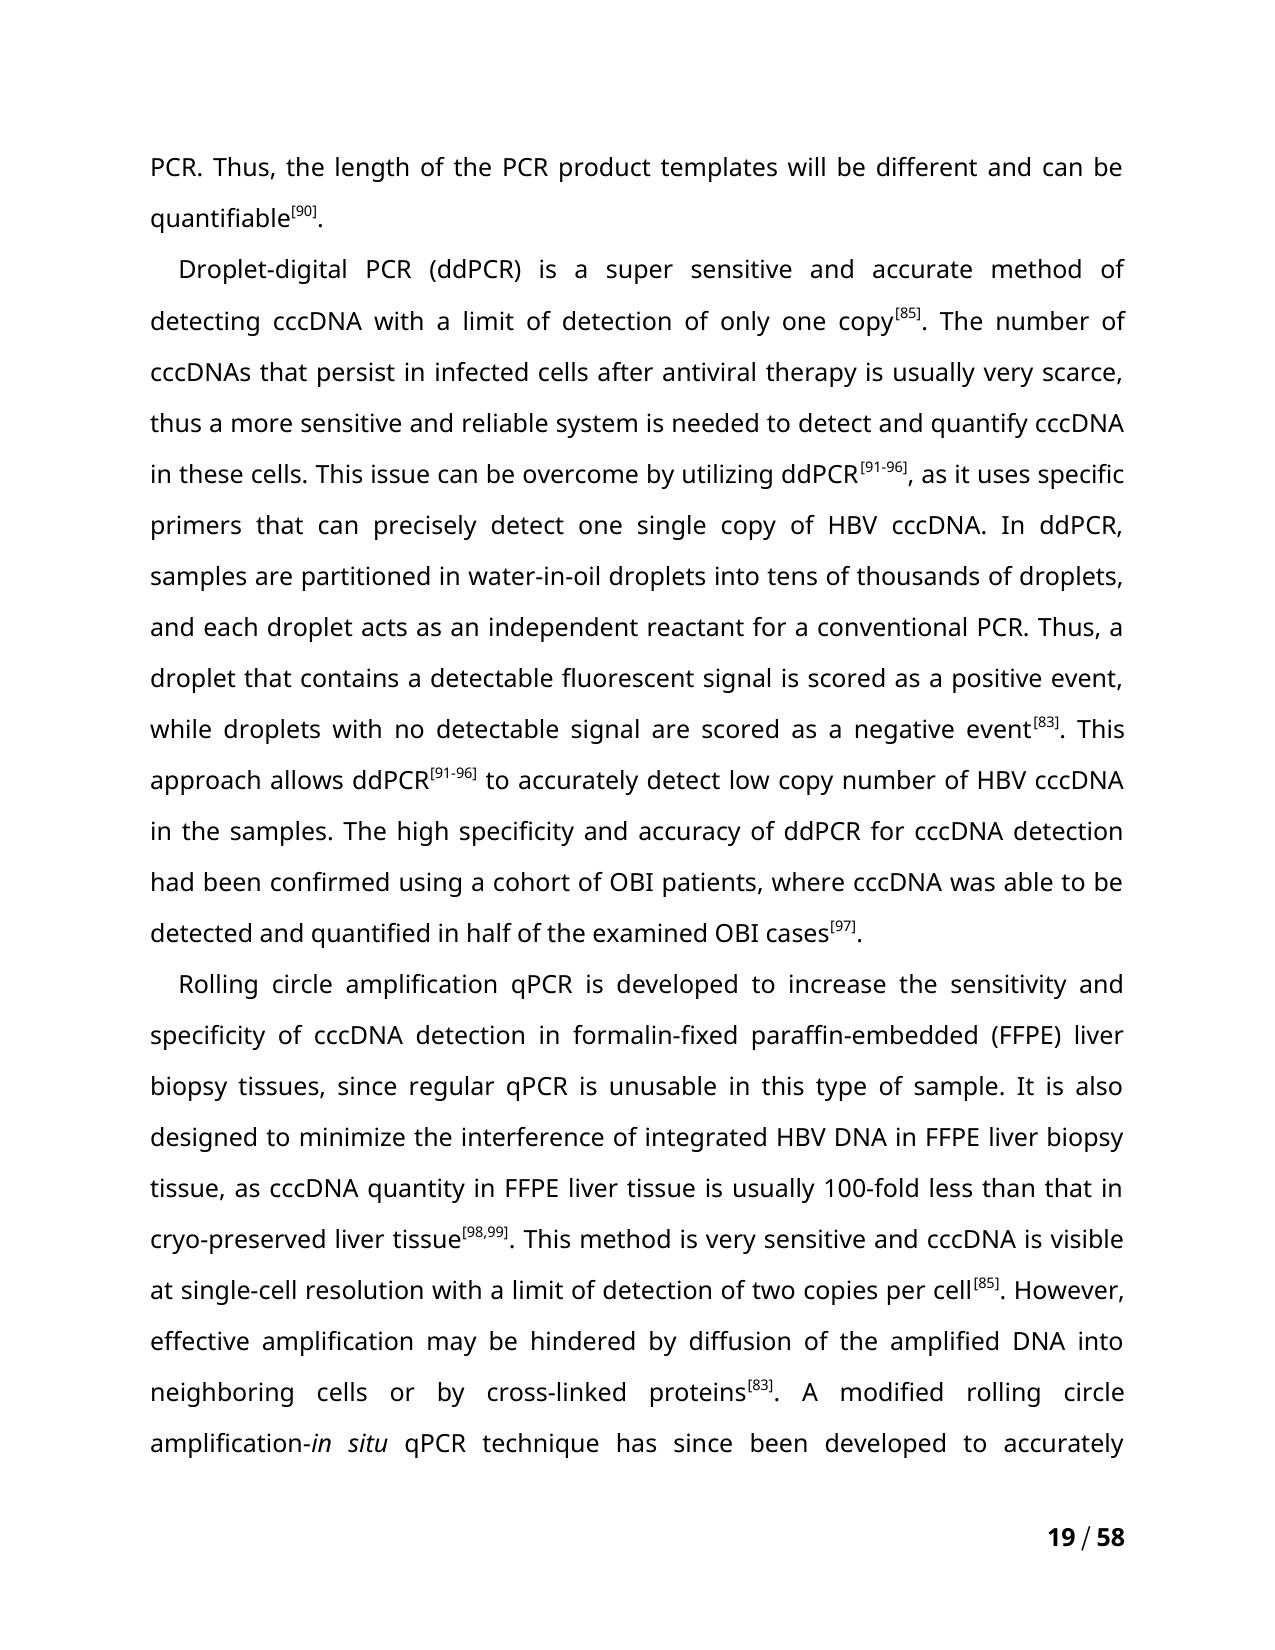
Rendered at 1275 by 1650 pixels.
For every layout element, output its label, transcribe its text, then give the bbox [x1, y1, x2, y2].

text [150, 967, 1125, 1460]
text Droplet-digital PCR (ddPCR) is a super sensitive and accurate method of detecting cccDNA with a limit of detection of only one copy[85]. The number of cccDNAs that persist in infected cells after antiviral therapy is usually very scarce, thus a more sensitive and reliable system is needed to detect and quantify cccDNA in these cells. This issue can be overcome by utilizing ddPCR[91-96], as it uses specific primers that can precisely detect one single copy of HBV cccDNA. In ddPCR, samples are partitioned in water-in-oil droplets into tens of thousands of droplets, and each droplet acts as an independent reactant for a conventional PCR. Thus, a droplet that contains a detectable fluorescent signal is scored as a positive event, while droplets with no detectable signal are scored as a negative event[83]. This approach allows ddPCR[91-96] to accurately detect low copy number of HBV cccDNA in the samples. The high specificity and accuracy of ddPCR for cccDNA detection had been confirmed using a cohort of OBI patients, where cccDNA was able to be detected and quantified in half of the examined OBI cases[97]. [150, 252, 1125, 950]
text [150, 150, 1125, 235]
